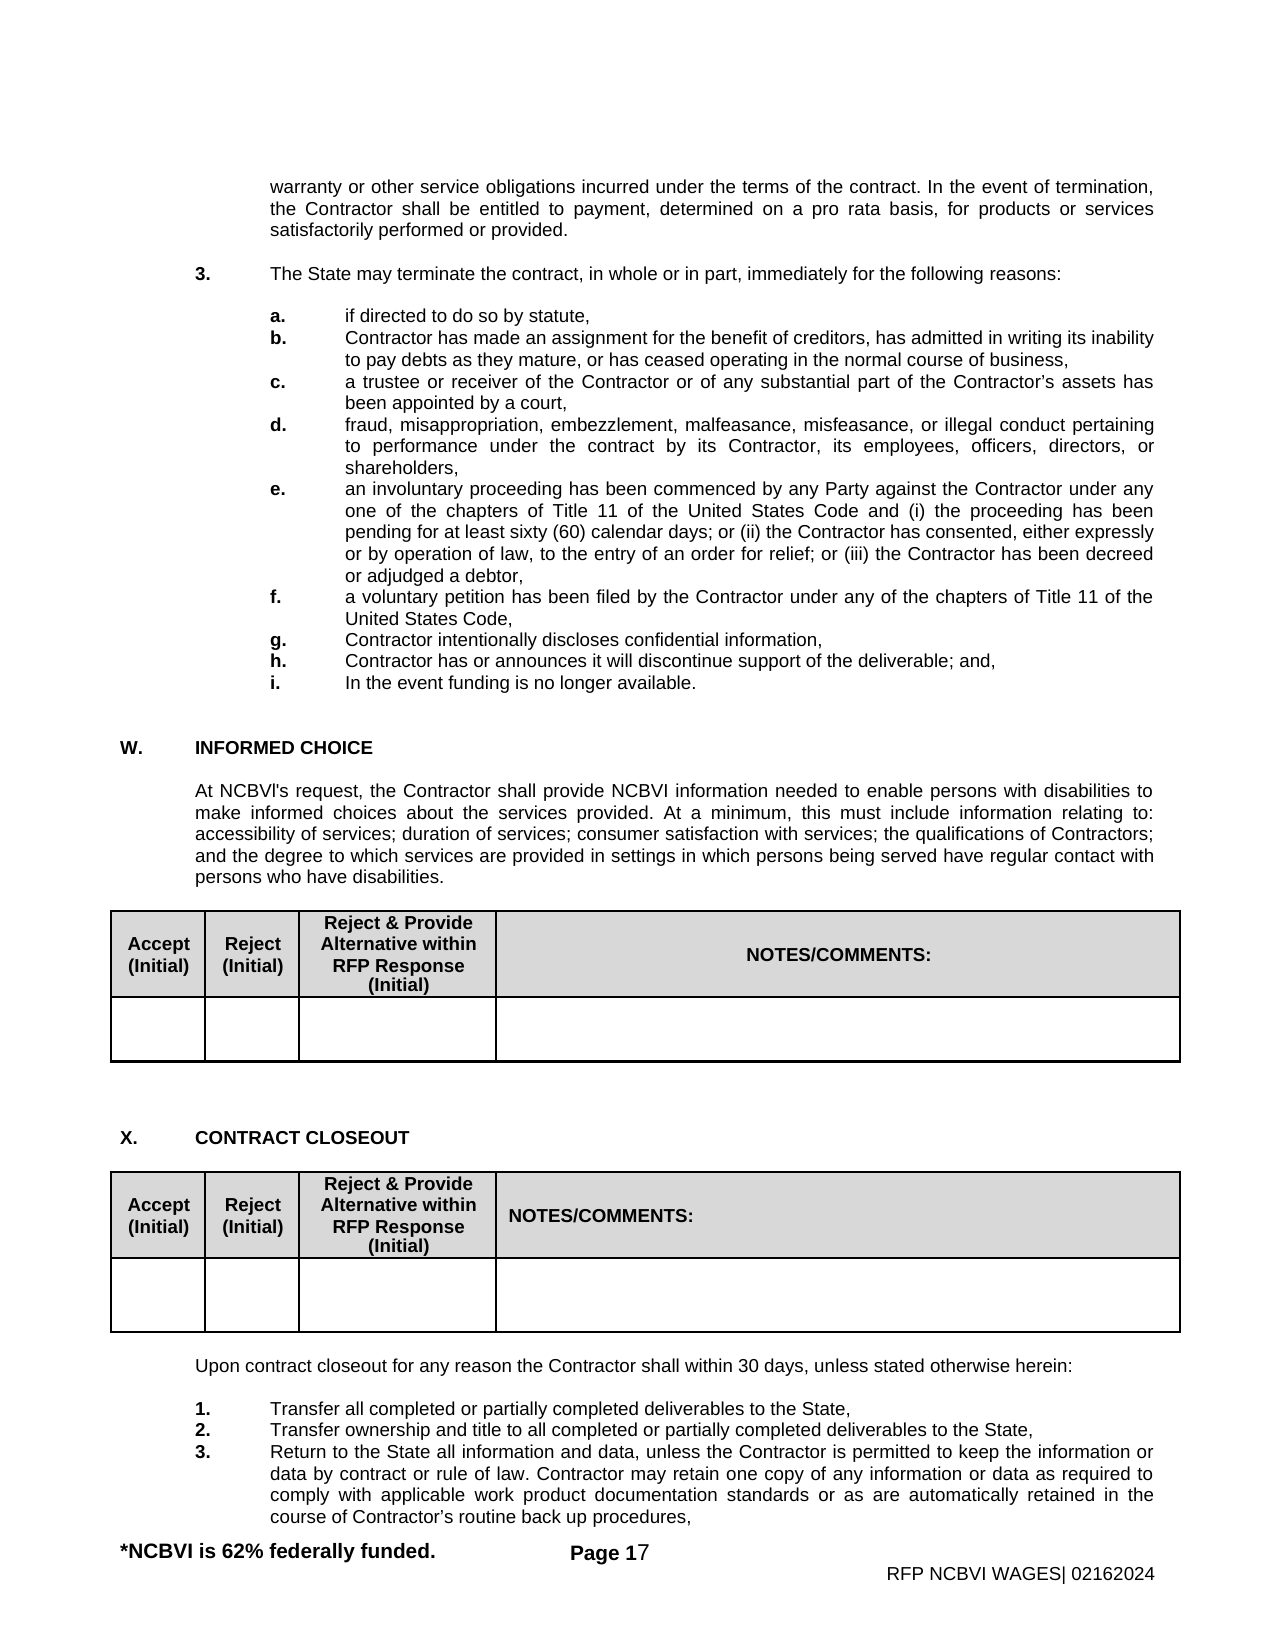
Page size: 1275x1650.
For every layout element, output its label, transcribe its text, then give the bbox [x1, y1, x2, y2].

text Upon contract closeout for any reason the Contractor shall within 30 days, unless stated otherwise herein: [195, 1355, 1256, 1376]
table_cell [206, 1259, 298, 1331]
table_header Reject (Initial) [206, 912, 298, 996]
table_cell [497, 998, 1179, 1060]
list an involuntary proceeding has been commenced by any Party against the Contractor under any one of the chapters of Title 11 of the United States Code and (i) the proceeding has been pending for at least sixty (60) calendar days; or (ii) the Contractor has consented, either expressly or by operation of law, to the entry of an order for relief; or (iii) the Contractor has been decreed or adjudged a debtor, [270, 478, 1155, 586]
list Return to the State all information and data, unless the Contractor is permitted to keep the information or data by contract or rule of law. Contractor may retain one copy of any information or data as required to comply with applicable work product documentation standards or as are automatically retained in the course of Contractor’s routine back up procedures, [195, 1441, 1155, 1527]
list Contractor intentionally discloses confidential information, [270, 629, 1256, 651]
list Transfer all completed or partially completed deliverables to the State, [195, 1398, 1256, 1419]
table_header Accept (Initial) [112, 912, 204, 996]
text warranty or other service obligations incurred under the terms of the contract. In the event of termination, the Contractor shall be entitled to payment, determined on a pro rata basis, for products or services satisfactorily performed or provided. [270, 176, 1155, 241]
table_cell [112, 1259, 204, 1331]
table_cell [300, 1259, 495, 1331]
table_header NOTES/COMMENTS: [497, 1173, 1179, 1257]
table_cell [300, 998, 495, 1060]
list Transfer ownership and title to all completed or partially completed deliverables to the State, [195, 1419, 1256, 1441]
table_header NOTES/COMMENTS: [497, 912, 1179, 996]
subtitle CONTRACT CLOSEOUT [120, 1127, 1256, 1149]
list Contractor has made an assignment for the benefit of creditors, has admitted in writing its inability to pay debts as they mature, or has ceased operating in the normal course of business, [270, 327, 1154, 370]
table_header Reject (Initial) [206, 1173, 298, 1257]
list a voluntary petition has been filed by the Contractor under any of the chapters of Title 11 of the United States Code, [270, 586, 1155, 629]
subtitle INFORMED CHOICE [120, 737, 1256, 758]
text At NCBVl's request, the Contractor shall provide NCBVI information needed to enable persons with disabilities to make informed choices about the services provided. At a minimum, this must include information relating to: accessibility of services; duration of services; consumer satisfaction with services; the qualifications of Contractors; and the degree to which services are provided in settings in which persons being served have regular contact with persons who have disabilities. [195, 780, 1155, 888]
list if directed to do so by statute, [270, 306, 1256, 327]
list Contractor has or announces it will discontinue support of the deliverable; and, [270, 651, 1256, 672]
list The State may terminate the contract, in whole or in part, immediately for the following reasons: [195, 262, 1256, 284]
list fraud, misappropriation, embezzlement, malfeasance, misfeasance, or illegal conduct pertaining to performance under the contract by its Contractor, its employees, officers, directors, or shareholders, [270, 413, 1155, 478]
list a trustee or receiver of the Contractor or of any substantial part of the Contractor’s assets has been appointed by a court, [270, 370, 1154, 413]
table_header Reject & Provide Alternative within RFP Response (Initial) [300, 1173, 495, 1257]
table_cell [112, 998, 204, 1060]
table_header Reject & Provide Alternative within RFP Response (Initial) [300, 912, 495, 996]
table_header Accept (Initial) [112, 1173, 204, 1257]
table_cell [206, 998, 298, 1060]
list In the event funding is no longer available. [270, 672, 1256, 694]
table_cell [497, 1259, 1179, 1331]
